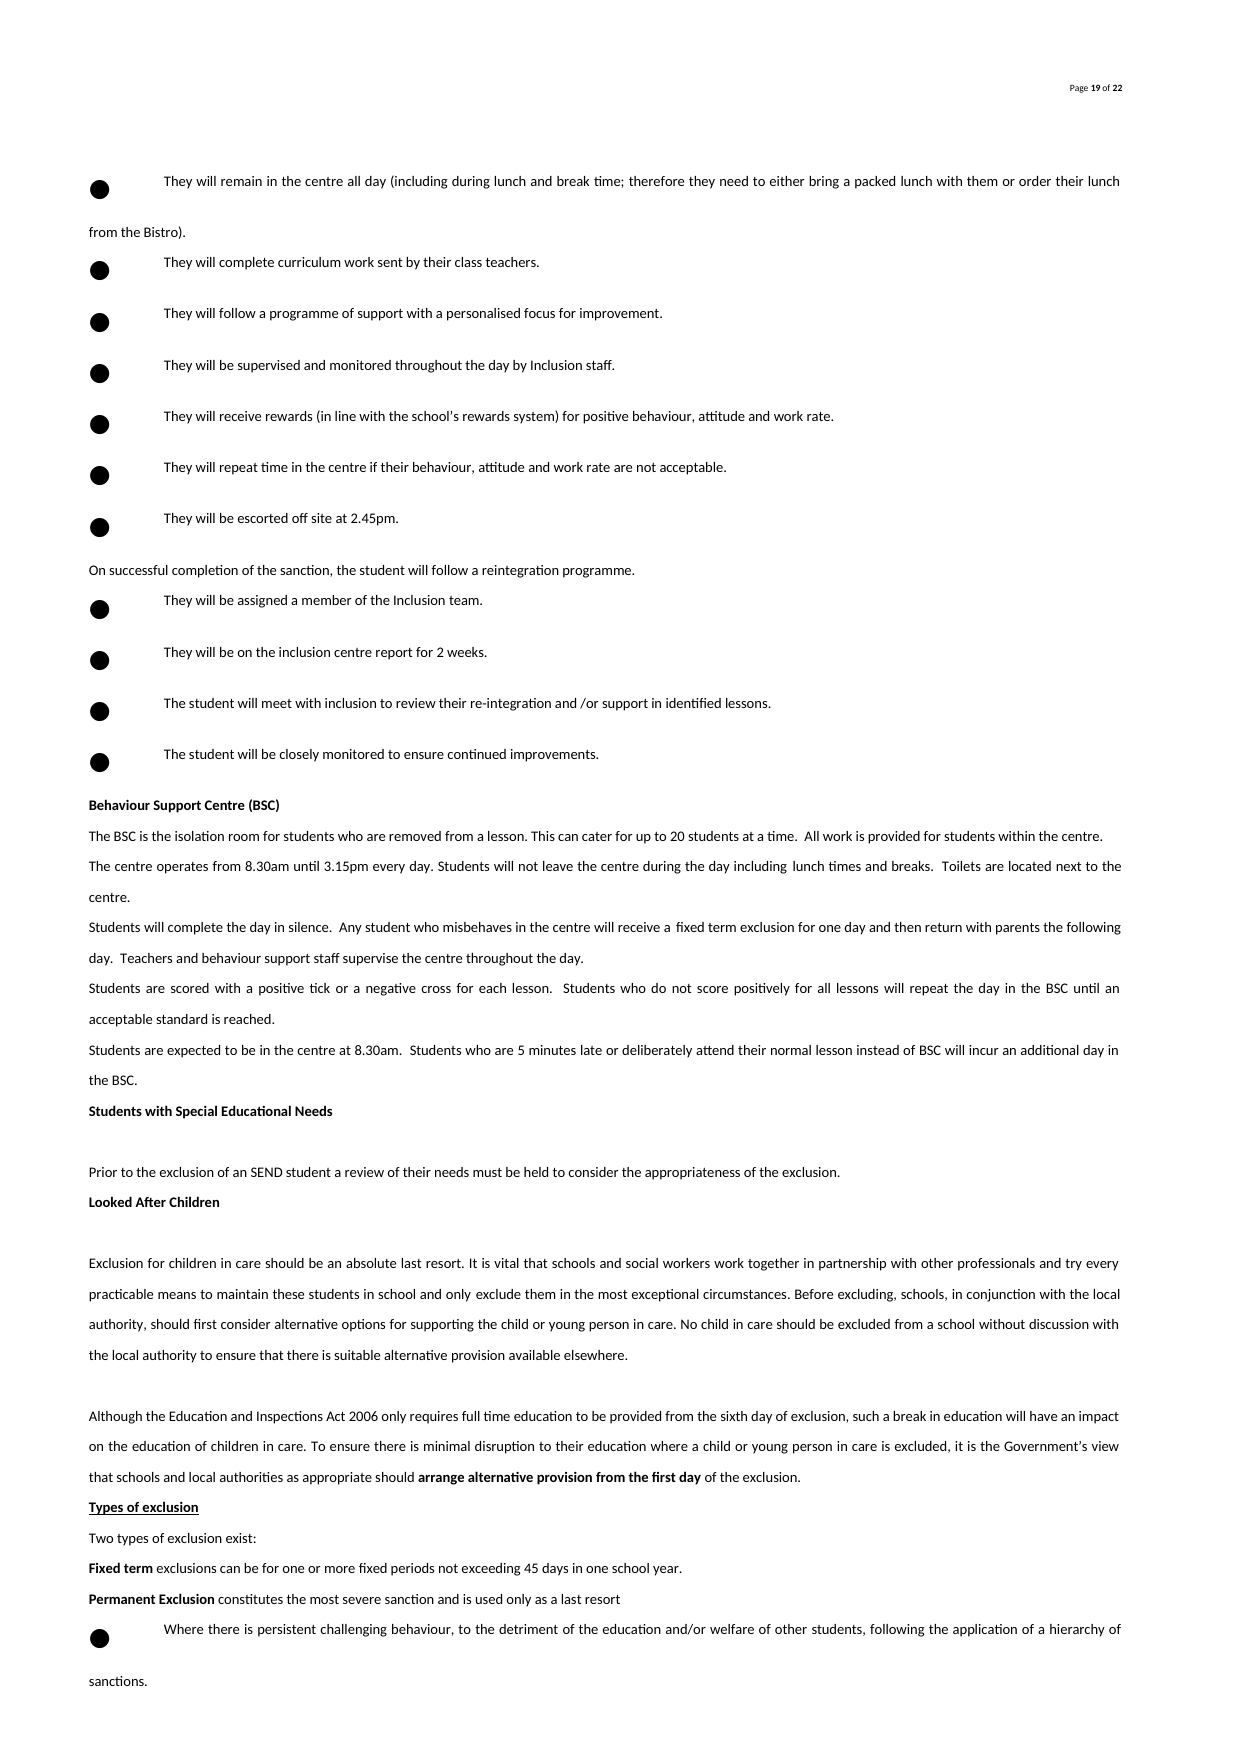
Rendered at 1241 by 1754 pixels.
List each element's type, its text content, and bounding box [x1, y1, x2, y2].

text Two types of exclusion exist: [88, 1516, 1122, 1547]
list The student will be closely monitored to ensure continued improvements. [88, 733, 1122, 784]
list The student will meet with inclusion to review their re-integration and /or support in identified lessons. [88, 681, 1122, 733]
text Permanent Exclusion constitutes the most severe sanction and is used only as a last resort [88, 1577, 1122, 1608]
list They will remain in the centre all day (including during lunch and break time; therefore they need to either bring a packed lunch with them or order their lunch from the Bistro). [88, 159, 1122, 241]
list Where there is persistent challenging behaviour, to the detriment of the education and/or welfare of other students, following the application of a hierarchy of sanctions. [88, 1608, 1122, 1690]
list They will complete curriculum work sent by their class teachers. [88, 241, 1122, 292]
text Although the Education and Inspections Act 2006 only requires full time education to be provided from the sixth day of exclusion, such a break in education will have an impact on the education of children in care. To ensure there is minimal disruption to their education where a child or young person in care is excluded, it is the Government’s view that schools and local authorities as appropriate should arrange alternative provision from the first day of the exclusion. [88, 1364, 1122, 1486]
text Students with Special Educational Needs [88, 1089, 1122, 1120]
list They will be supervised and monitored throughout the day by Inclusion staff. [88, 343, 1122, 395]
text Prior to the exclusion of an SEND student a review of their needs must be held to consider the appropriateness of the exclusion. [88, 1120, 1122, 1181]
text The BSC is the isolation room for students who are removed from a lesson. This can cater for up to 20 students at a time. All work is provided for students within the centre. [88, 814, 1122, 845]
text Fixed term exclusions can be for one or more fixed periods not exceeding 45 days in one school year. [88, 1547, 1122, 1577]
text The centre operates from 8.30am until 3.15pm every day. Students will not leave the centre during the day including lunch times and breaks. Toilets are located next to the centre. [88, 845, 1122, 906]
list They will be escorted off site at 2.45pm. [88, 497, 1122, 548]
text On successful completion of the sanction, the student will follow a reintegration programme. [88, 548, 1122, 579]
text Students are scored with a positive tick or a negative cross for each lesson. Students who do not score positively for all lessons will repeat the day in the BSC until an acceptable standard is reached. [88, 967, 1122, 1028]
text Students will complete the day in silence. Any student who misbehaves in the centre will receive a fixed term exclusion for one day and then return with parents the following day. Teachers and behaviour support staff supervise the centre throughout the day. [88, 906, 1122, 967]
list They will repeat time in the centre if their behaviour, attitude and work rate are not acceptable. [88, 446, 1122, 497]
text Behaviour Support Centre (BSC) [88, 784, 1122, 814]
list They will follow a programme of support with a personalised focus for improvement. [88, 292, 1122, 343]
text Exclusion for children in care should be an absolute last resort. It is vital that schools and social workers work together in partnership with other professionals and try every practicable means to maintain these students in school and only exclude them in the most exceptional circumstances. Before excluding, schools, in conjunction with the local authority, should first consider alternative options for supporting the child or young person in care. No child in care should be excluded from a school without discussion with the local authority to ensure that there is suitable alternative provision available elsewhere. [88, 1211, 1122, 1364]
list They will be on the inclusion centre report for 2 weeks. [88, 630, 1122, 681]
text Types of exclusion [88, 1486, 1119, 1516]
list They will receive rewards (in line with the school’s rewards system) for positive behaviour, attitude and work rate. [88, 395, 1122, 446]
text Students are expected to be in the centre at 8.30am. Students who are 5 minutes late or deliberately attend their normal lesson instead of BSC will incur an additional day in the BSC. [88, 1028, 1122, 1089]
text Looked After Children [88, 1181, 1122, 1211]
list They will be assigned a member of the Inclusion team. [88, 579, 1122, 630]
